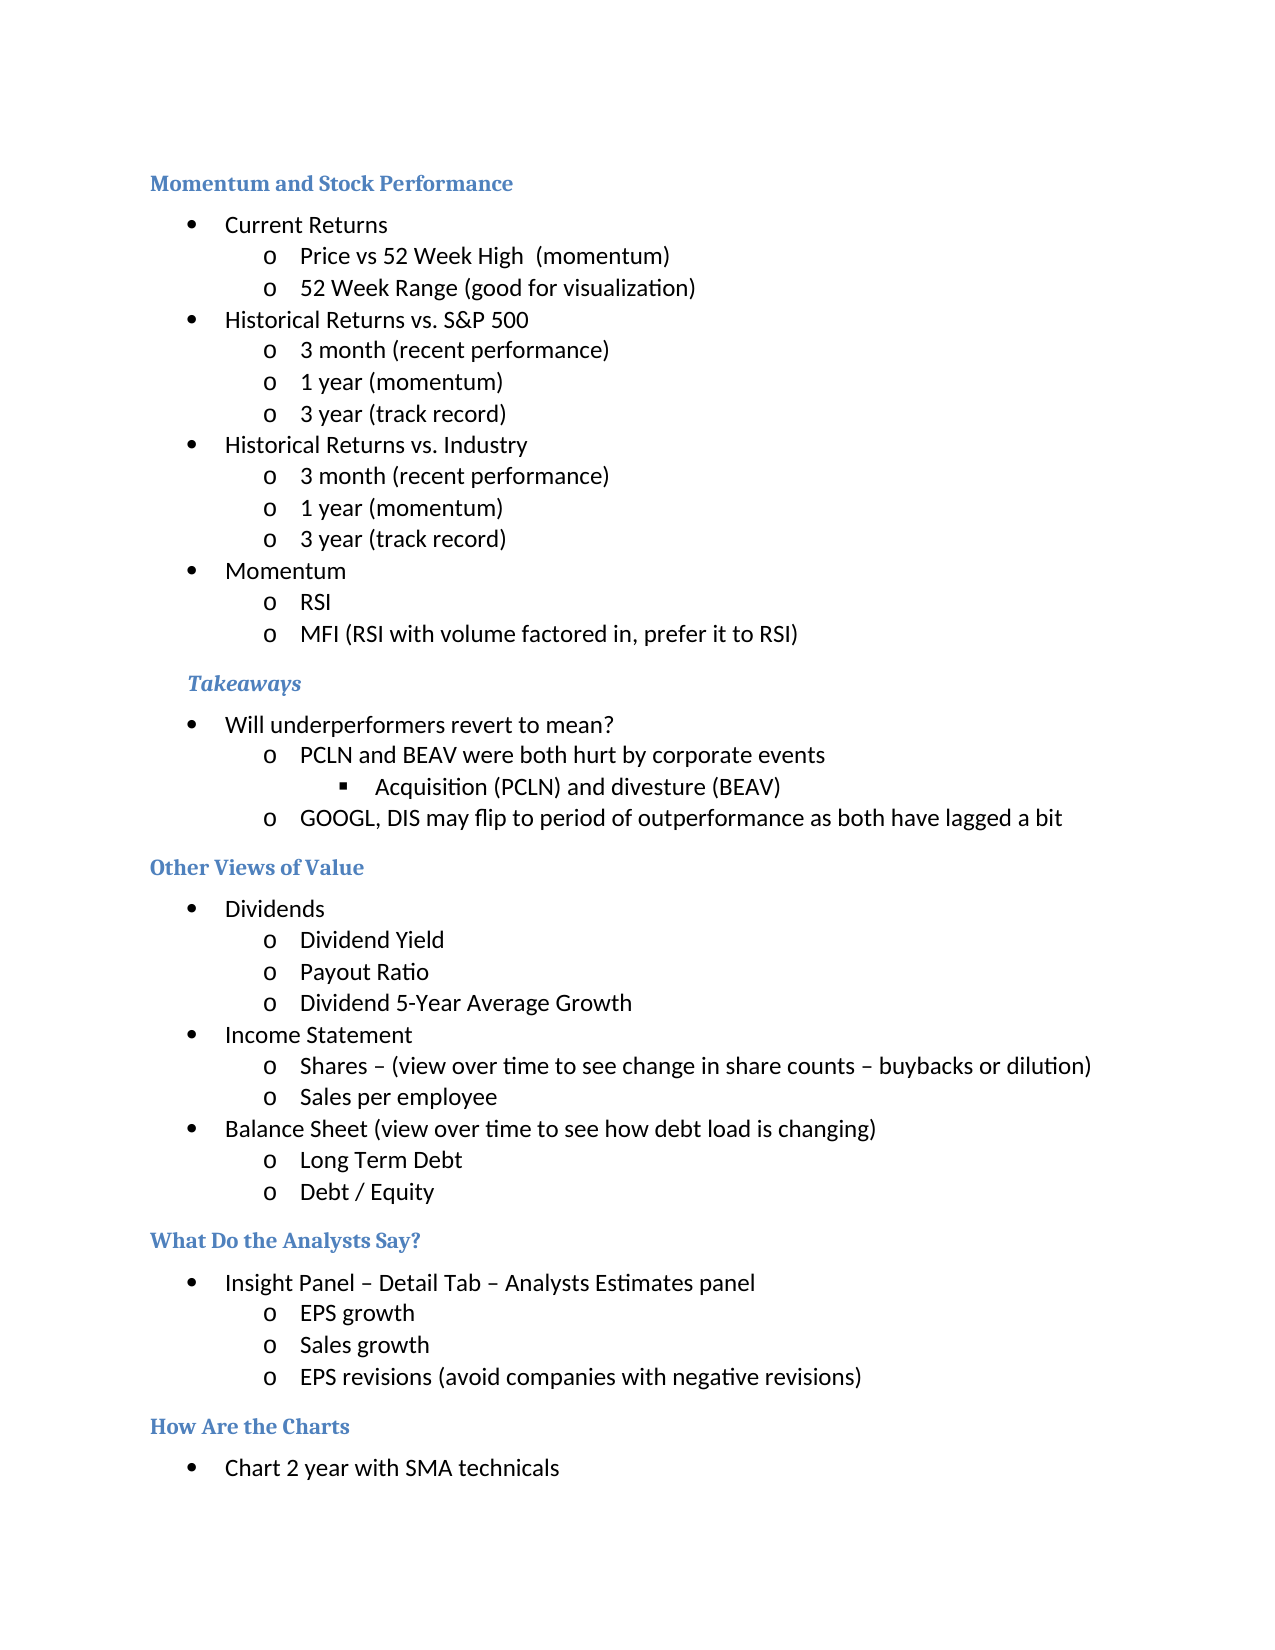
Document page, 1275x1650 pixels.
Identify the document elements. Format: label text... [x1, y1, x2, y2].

list 1 year (momentum) [262, 492, 1125, 524]
list Shares – (view over time to see change in share counts – buybacks or dilution) [262, 1050, 1125, 1082]
list RSI [262, 586, 1125, 618]
list Dividend Yield [262, 924, 1125, 956]
subtitle Momentum and Stock Performance [150, 171, 1125, 197]
list Will underperformers revert to mean? [187, 709, 1125, 740]
list EPS growth [262, 1298, 1125, 1329]
list Chart 2 year with SMA technicals [187, 1453, 1125, 1483]
list 3 month (recent performance) [262, 460, 1125, 492]
list Dividend 5-Year Average Growth [262, 987, 1125, 1019]
list MFI (RSI with volume factored in, prefer it to RSI) [262, 618, 1125, 649]
list Long Term Debt [262, 1144, 1125, 1176]
list 1 year (momentum) [262, 366, 1125, 398]
list Balance Sheet (view over time to see how debt load is changing) [187, 1113, 1125, 1144]
list Historical Returns vs. S&P 500 [187, 304, 1125, 334]
list Acquisition (PCLN) and divesture (BEAV) [337, 771, 1125, 802]
list Income Statement [187, 1019, 1125, 1050]
list Payout Ratio [262, 956, 1125, 987]
list Price vs 52 Week High (momentum) [262, 240, 1125, 272]
list 3 year (track record) [262, 398, 1125, 429]
list 3 year (track record) [262, 524, 1125, 555]
list GOOGL, DIS may flip to period of outperformance as both have lagged a bit [262, 802, 1125, 834]
list Historical Returns vs. Industry [187, 429, 1125, 460]
subtitle Takeaways [187, 670, 1125, 697]
list Insight Panel – Detail Tab – Analysts Estimates panel [187, 1267, 1125, 1298]
list Momentum [187, 555, 1125, 586]
list Current Returns [187, 210, 1125, 240]
list Sales growth [262, 1329, 1125, 1361]
list EPS revisions (avoid companies with negative revisions) [262, 1361, 1125, 1393]
subtitle Other Views of Value [150, 854, 1125, 881]
list Sales per employee [262, 1082, 1125, 1113]
subtitle How Are the Charts [150, 1414, 1125, 1440]
subtitle What Do the Analysts Say? [150, 1228, 1125, 1254]
list 3 month (recent performance) [262, 334, 1125, 366]
list Debt / Equity [262, 1176, 1125, 1207]
list PCLN and BEAV were both hurt by corporate events [262, 740, 1125, 771]
list Dividends [187, 893, 1125, 924]
list 52 Week Range (good for visualization) [262, 272, 1125, 304]
